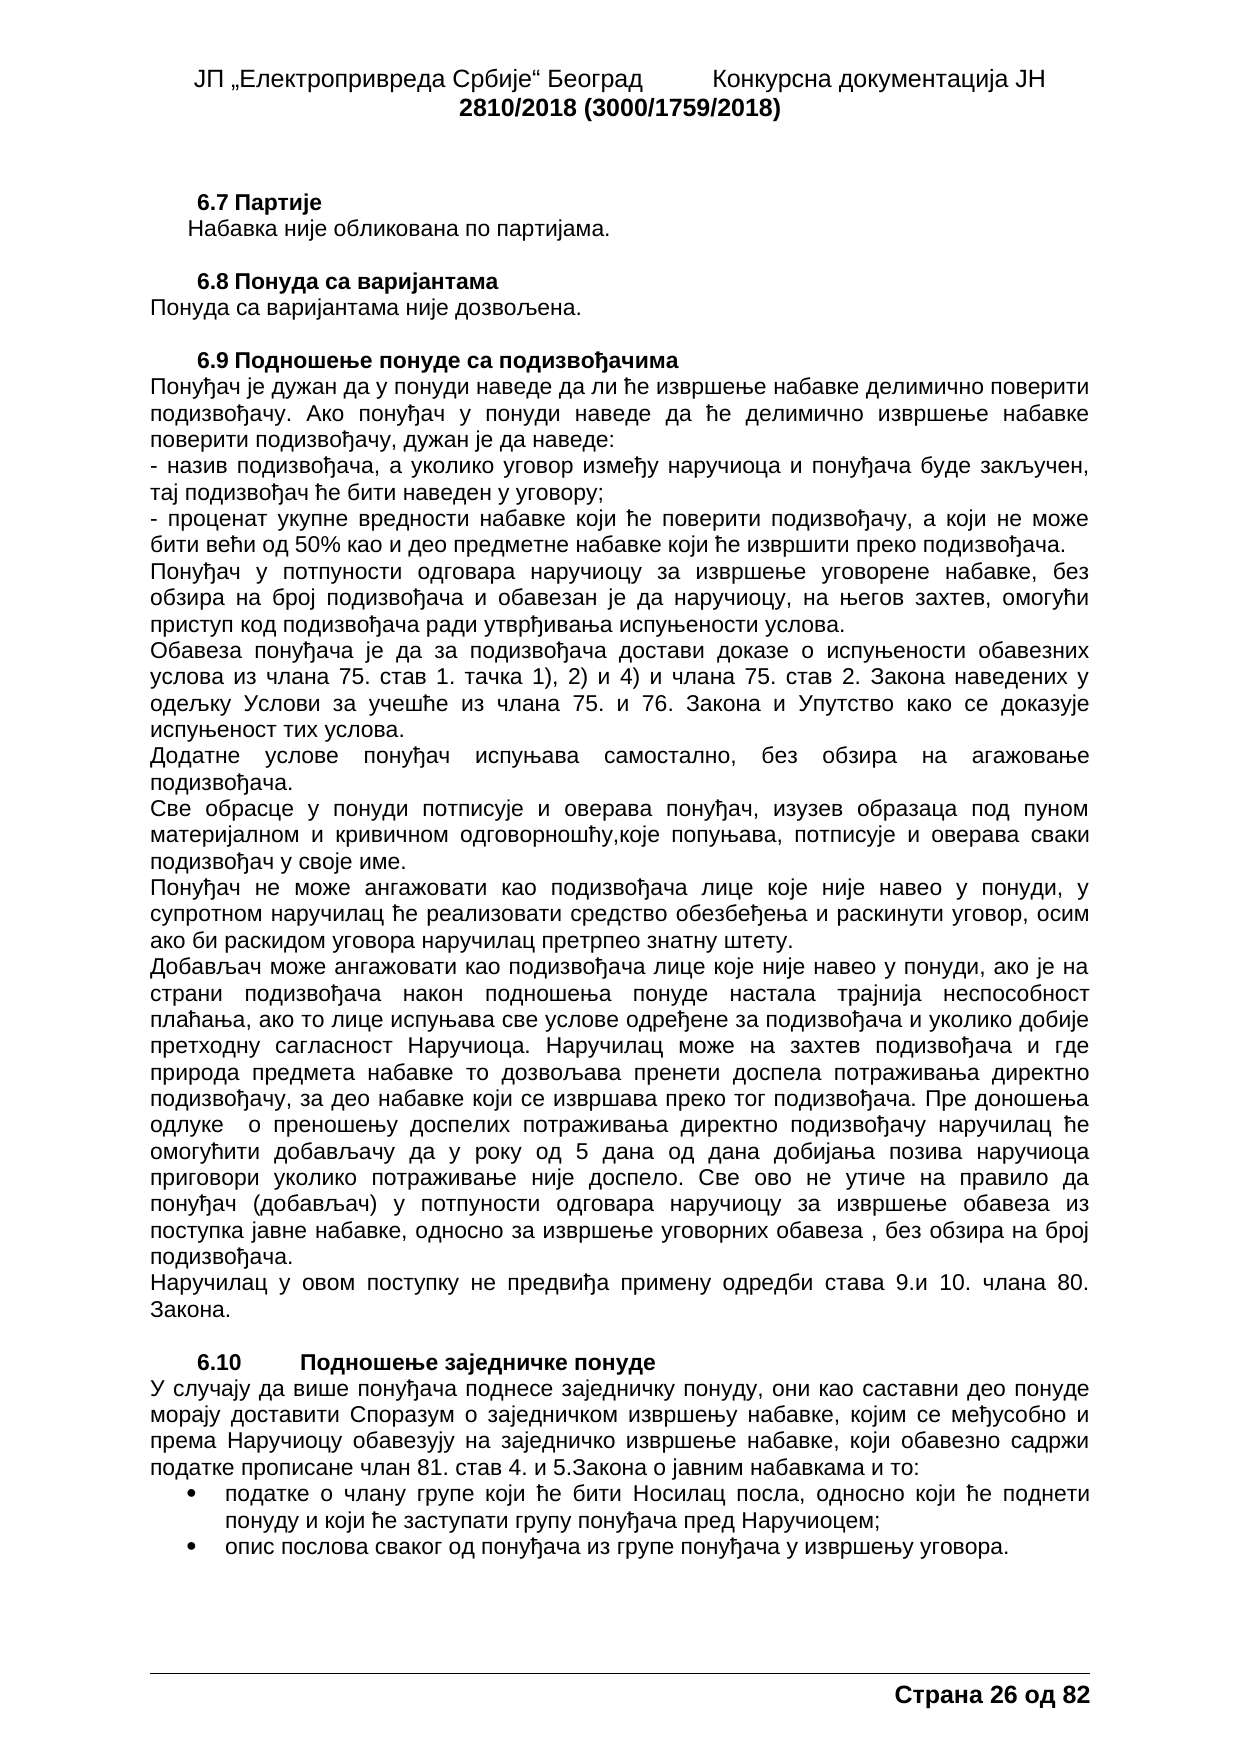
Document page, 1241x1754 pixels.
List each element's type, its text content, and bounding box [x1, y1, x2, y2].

text Обавеза понуђача је да за подизвођача достави доказе о испуњености обавезних услова из члана 75. став 1. тачка 1), 2) и 4) и члана 75. став 2. Закона наведених у одељку Услови за учешће из члана 75. и 76. Закона и Упутство како се доказује испуњеност тих услова. [150, 637, 1090, 742]
text Добављач може ангажовати као подизвођача лице које није навео у понуди, ако је на страни подизвођача након подношења понуде настала трајнија неспособност плаћања, ако то лице испуњава све услове одређене за подизвођача и уколико добије претходну сагласност Наручиоца. Наручилац може на захтев подизвођача и где природа предмета набавке то дозвољава пренети доспела потраживања директно подизвођачу, за део набавке који се извршава преко тог подизвођача. Пре доношења одлуке о преношењу доспелих потраживања директно подизвођачу наручилац ће омогућити добављачу да у року од 5 дана од дана добијања позива наручиоца приговори уколико потраживање није доспело. Све ово не утиче на правило да понуђач (добављач) у потпуности одговара наручиоцу за извршење обавеза из поступка јавне набавке, односно за извршење уговорних обавеза , без обзира на број подизвођача. [150, 953, 1090, 1269]
text Понуда са варијантама није дозвољена. [150, 294, 1090, 321]
text У случају да више понуђача поднесе заједничку понуду, они као саставни део понуде морају доставити Споразум о заједничком извршењу набавке, којим се међусобно и према Наручиоцу обавезују на заједничко извршење набавке, који обавезно садржи податке прописане члан 81. став 4. и 5.Закона о јавним набавкама и то: [150, 1375, 1090, 1480]
list Подношење заједничке понуде [197, 1348, 1090, 1375]
list Партије [197, 189, 1090, 215]
text Понуђач у потпуности одговара наручиоцу за извршење уговорене набавке, без обзира на број подизвођача и обавезан је да наручиоцу, на његов захтев, омогући приступ код подизвођача ради утврђивања испуњености услова. [150, 558, 1090, 637]
text опис послова сваког од понуђача из групе понуђача у извршењу уговора. [187, 1533, 1090, 1559]
text Наручилац у овом поступку не предвиђа примену одредби става 9.и 10. члана 80. Закона. [150, 1269, 1090, 1322]
text - проценат укупне вредности набавке који ће поверити подизвођачу, а који не може бити већи од 50% као и део предметне набавке који ће извршити преко подизвођача. [150, 505, 1090, 558]
text Додатне услове понуђач испуњава самостално, без обзира на агажовање подизвођача. [150, 742, 1090, 795]
list Понуда са варијантама [197, 268, 1090, 294]
text податке о члану групе који ће бити Носилац посла, односно који ће поднети понуду и који ће заступати групу понуђача пред Наручиоцем; [187, 1480, 1090, 1533]
text - назив подизвођача, а уколико уговор између наручиоца и понуђача буде закључен, тај подизвођач ће бити наведен у уговору; [150, 452, 1090, 505]
text Набавка није обликована по партијама. [187, 215, 1090, 242]
text Понуђач не може ангажовати као подизвођача лице које није навео у понуди, у супротном наручилац ће реализовати средство обезбеђења и раскинути уговор, осим ако би раскидом уговора наручилац претрпео знатну штету. [150, 874, 1090, 953]
text Понуђач је дужан да у понуди наведе да ли ће извршење набавке делимично поверити подизвођачу. Ако понуђач у понуди наведе да ће делимично извршење набавке поверити подизвођачу, дужан је да наведе: [150, 373, 1090, 452]
list Подношење понуде са подизвођачима [197, 347, 1090, 373]
text Све обрасце у понуди потписује и оверава понуђач, изузев образаца под пуном материјалном и кривичном одговорношћу,које попуњава, потписује и оверава сваки подизвођач у своје име. [150, 795, 1090, 874]
